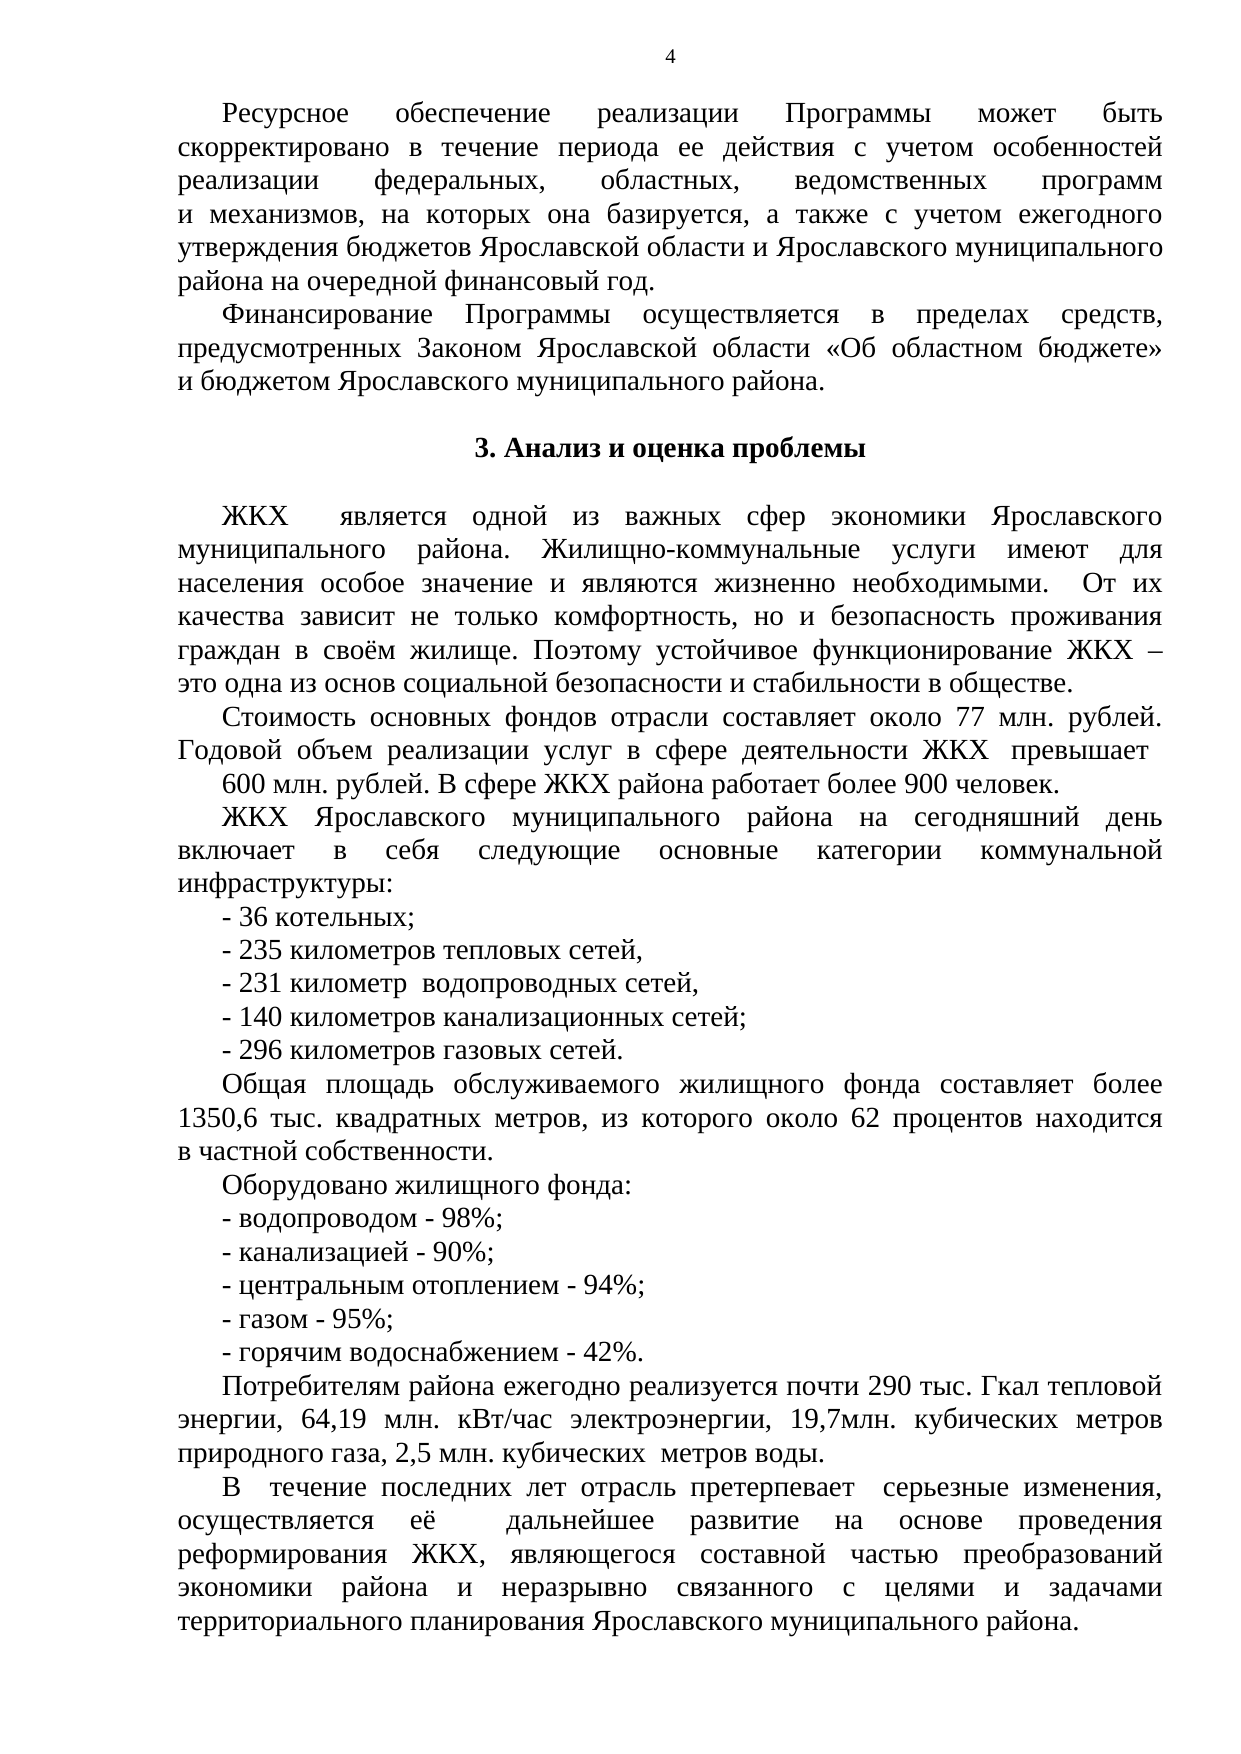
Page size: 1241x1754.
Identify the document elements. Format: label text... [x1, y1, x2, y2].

text - горячим водоснабжением - 42%. [177, 1334, 1163, 1368]
text - газом - 95%; [177, 1301, 1163, 1334]
text - водопроводом - 98%; [177, 1200, 1163, 1234]
text ЖКХ является одной из важных сфер экономики Ярославского муниципального района. Жилищно-коммунальные услуги имеют для населения особое значение и являются жизненно необходимыми. От их качества зависит не только комфортность, но и безопасность проживания граждан в своём жилище. Поэтому устойчивое функционирование ЖКХ – это одна из основ социальной безопасности и стабильности в обществе. [177, 498, 1163, 699]
text Оборудовано жилищного фонда: [177, 1167, 1163, 1200]
text - канализационных сетей; [177, 999, 1163, 1033]
text - газовых сетей. [177, 1033, 1163, 1066]
text 3. Анализ и оценка проблемы [177, 431, 1163, 464]
text Стоимость основных фондов отрасли составляет около 77 млн. рублей. Годовой объем реализации услуг в сфере деятельности ЖКХ превышает [177, 699, 1163, 766]
text В течение последних лет отрасль претерпевает серьезные изменения, осуществляется её дальнейшее развитие на основе проведения реформирования ЖКХ, являющегося составной частью преобразований экономики района и неразрывно связанного с целями и задачами территориального планирования Ярославского муниципального района. [177, 1469, 1163, 1636]
text Финансирование Программы осуществляется в пределах средств, предусмотренных Законом Ярославской области «Об областном бюджете» и бюджетом Ярославского муниципального района. [177, 296, 1163, 397]
text - канализацией - 90%; [177, 1234, 1163, 1267]
text 600 млн. рублей. В сфере ЖКХ района работает более 900 человек. [177, 766, 1163, 799]
text ЖКХ Ярославского муниципального района на сегодняшний день включает в себя следующие основные категории коммунальной инфраструктуры: [177, 799, 1163, 899]
text Потребителям района ежегодно реализуется почти 290 тыс. Гкал тепловой энергии, 64,19 млн. кВт/час электроэнергии, 19,7млн. кубических метров природного газа, 2,5 млн. кубических метров воды. [177, 1368, 1163, 1469]
text - центральным отоплением - 94%; [177, 1267, 1163, 1301]
text - 36 котельных; [177, 899, 1163, 933]
text - водопроводных сетей, [177, 966, 1163, 999]
text Общая площадь обслуживаемого жилищного фонда составляет более 1350,6 тыс. квадратных метров, из которого около 62 процентов находится в частной собственности. [177, 1066, 1163, 1167]
text Ресурсное обеспечение реализации Программы может быть скорректировано в течение периода ее действия с учетом особенностей реализации федеральных, областных, ведомственных программ и механизмов, на которых она базируется, а также с учетом ежегодного утверждения бюджетов Ярославской области и Ярославского муниципального района на очередной финансовый год. [177, 95, 1163, 296]
text - тепловых сетей, [177, 933, 1163, 966]
